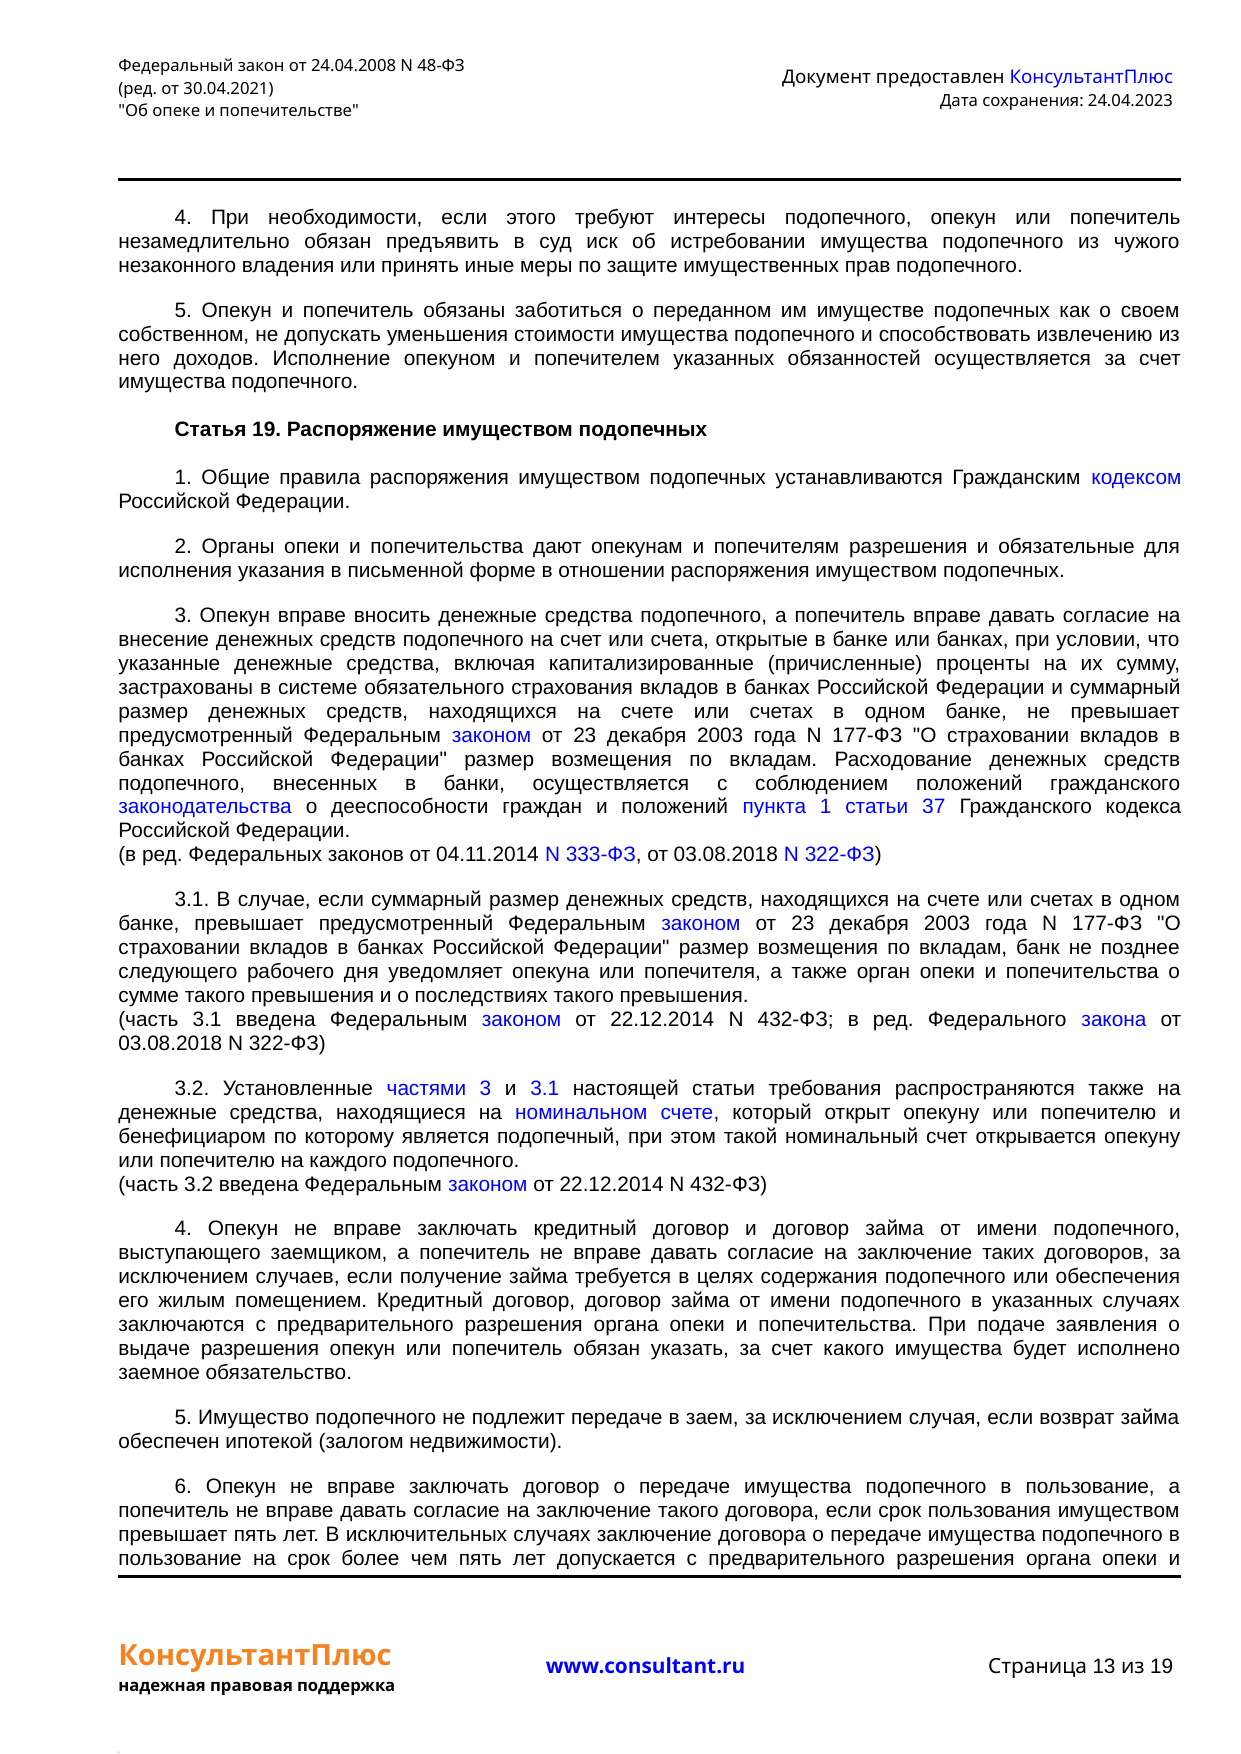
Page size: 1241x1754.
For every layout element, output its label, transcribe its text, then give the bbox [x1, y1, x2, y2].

text 3. Опекун вправе вносить денежные средства подопечного, а попечитель вправе давать согласие на внесение денежных средств подопечного на счет или счета, открытые в банке или банках, при условии, что указанные денежные средства, включая капитализированные (причисленные) проценты на их сумму, застрахованы в системе обязательного страхования вкладов в банках Российской Федерации и суммарный размер денежных средств, находящихся на счете или счетах в одном банке, не превышает предусмотренный Федеральным законом от 23 декабря 2003 года N 177-ФЗ "О страховании вкладов в банках Российской Федерации" размер возмещения по вкладам. Расходование денежных средств подопечного, внесенных в банки, осуществляется с соблюдением положений гражданского законодательства о дееспособности граждан и положений пункта 1 статьи 37 Гражданского кодекса Российской Федерации. [118, 603, 1181, 842]
text 5. Опекун и попечитель обязаны заботиться о переданном им имуществе подопечных как о своем собственном, не допускать уменьшения стоимости имущества подопечного и способствовать извлечению из него доходов. Исполнение опекуном и попечителем указанных обязанностей осуществляется за счет имущества подопечного. [118, 297, 1181, 393]
text 5. Имущество подопечного не подлежит передаче в заем, за исключением случая, если возврат займа обеспечен ипотекой (залогом недвижимости). [118, 1405, 1181, 1453]
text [118, 1473, 1181, 1569]
text (в ред. Федеральных законов от 04.11.2014 N 333-ФЗ, от 03.08.2018 N 322-ФЗ) [118, 842, 1181, 866]
text 3.1. В случае, если суммарный размер денежных средств, находящихся на счете или счетах в одном банке, превышает предусмотренный Федеральным законом от 23 декабря 2003 года N 177-ФЗ "О страховании вкладов в банках Российской Федерации" размер возмещения по вкладам, банк не позднее следующего рабочего дня уведомляет опекуна или попечителя, а также орган опеки и попечительства о сумме такого превышения и о последствиях такого превышения. [118, 887, 1181, 1007]
text 2. Органы опеки и попечительства дают опекунам и попечителям разрешения и обязательные для исполнения указания в письменной форме в отношении распоряжения имуществом подопечных. [118, 534, 1181, 582]
title Статья 19. Распоряжение имуществом подопечных [118, 417, 1181, 441]
text 4. Опекун не вправе заключать кредитный договор и договор займа от имени подопечного, выступающего заемщиком, а попечитель не вправе давать согласие на заключение таких договоров, за исключением случаев, если получение займа требуется в целях содержания подопечного или обеспечения его жилым помещением. Кредитный договор, договор займа от имени подопечного в указанных случаях заключаются с предварительного разрешения органа опеки и попечительства. При подаче заявления о выдаче разрешения опекун или попечитель обязан указать, за счет какого имущества будет исполнено заемное обязательство. [118, 1216, 1181, 1384]
text (часть 3.1 введена Федеральным законом от 22.12.2014 N 432-ФЗ; в ред. Федерального закона от 03.08.2018 N 322-ФЗ) [118, 1007, 1181, 1055]
text 3.2. Установленные частями 3 и 3.1 настоящей статьи требования распространяются также на денежные средства, находящиеся на номинальном счете, который открыт опекуну или попечителю и бенефициаром по которому является подопечный, при этом такой номинальный счет открывается опекуну или попечителю на каждого подопечного. [118, 1076, 1181, 1171]
text 4. При необходимости, если этого требуют интересы подопечного, опекун или попечитель незамедлительно обязан предъявить в суд иск об истребовании имущества подопечного из чужого незаконного владения или принять иные меры по защите имущественных прав подопечного. [118, 205, 1181, 277]
text (часть 3.2 введена Федеральным законом от 22.12.2014 N 432-ФЗ) [118, 1171, 1181, 1195]
text 1. Общие правила распоряжения имуществом подопечных устанавливаются Гражданским кодексом Российской Федерации. [118, 465, 1181, 513]
